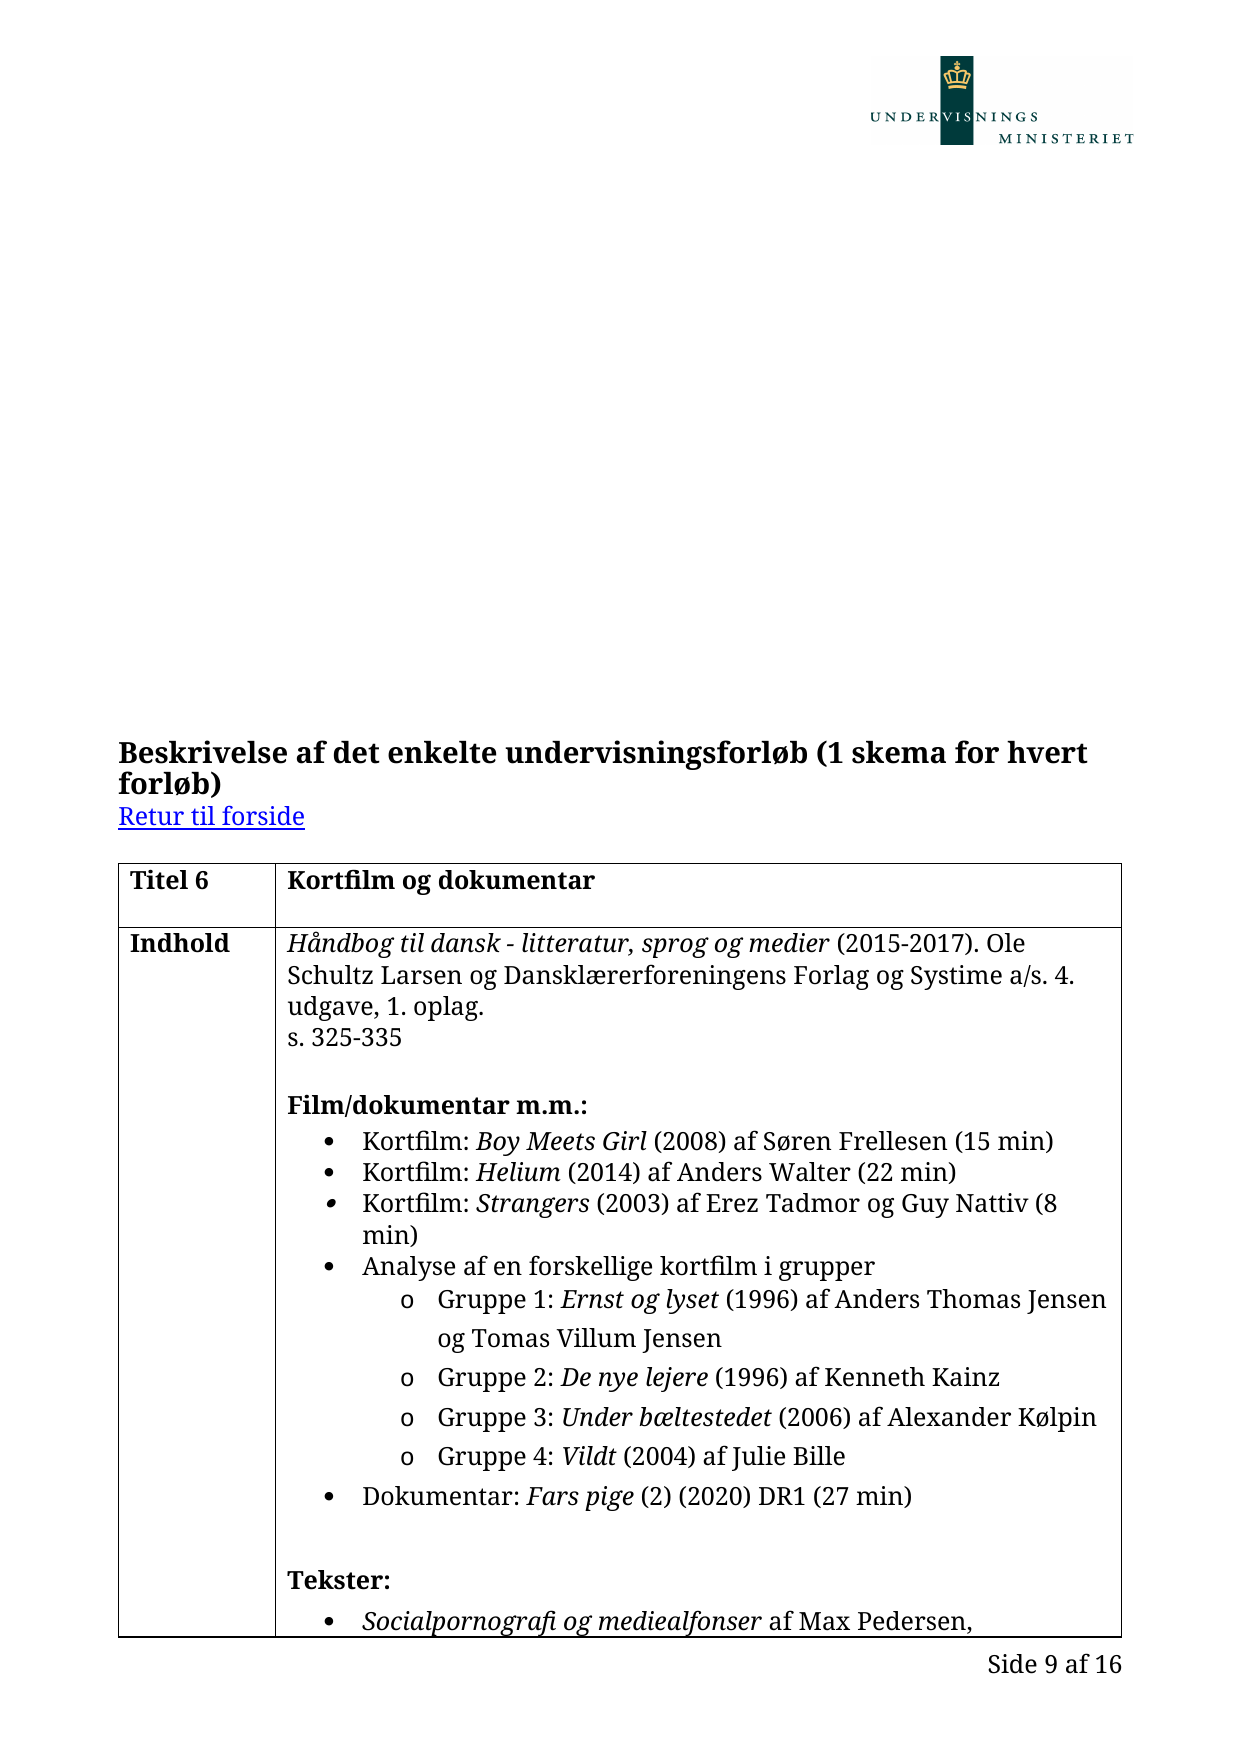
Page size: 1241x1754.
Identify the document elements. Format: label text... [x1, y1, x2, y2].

picture [871, 56, 1134, 145]
table_cell Indhold [119, 928, 275, 1636]
table_header Titel 6 [119, 864, 275, 927]
text Retur til forside [118, 801, 1122, 832]
table_header Kortfilm og dokumentar [276, 864, 1121, 927]
text Beskrivelse af det enkelte undervisningsforløb (1 skema for hvert forløb) [118, 738, 1122, 801]
